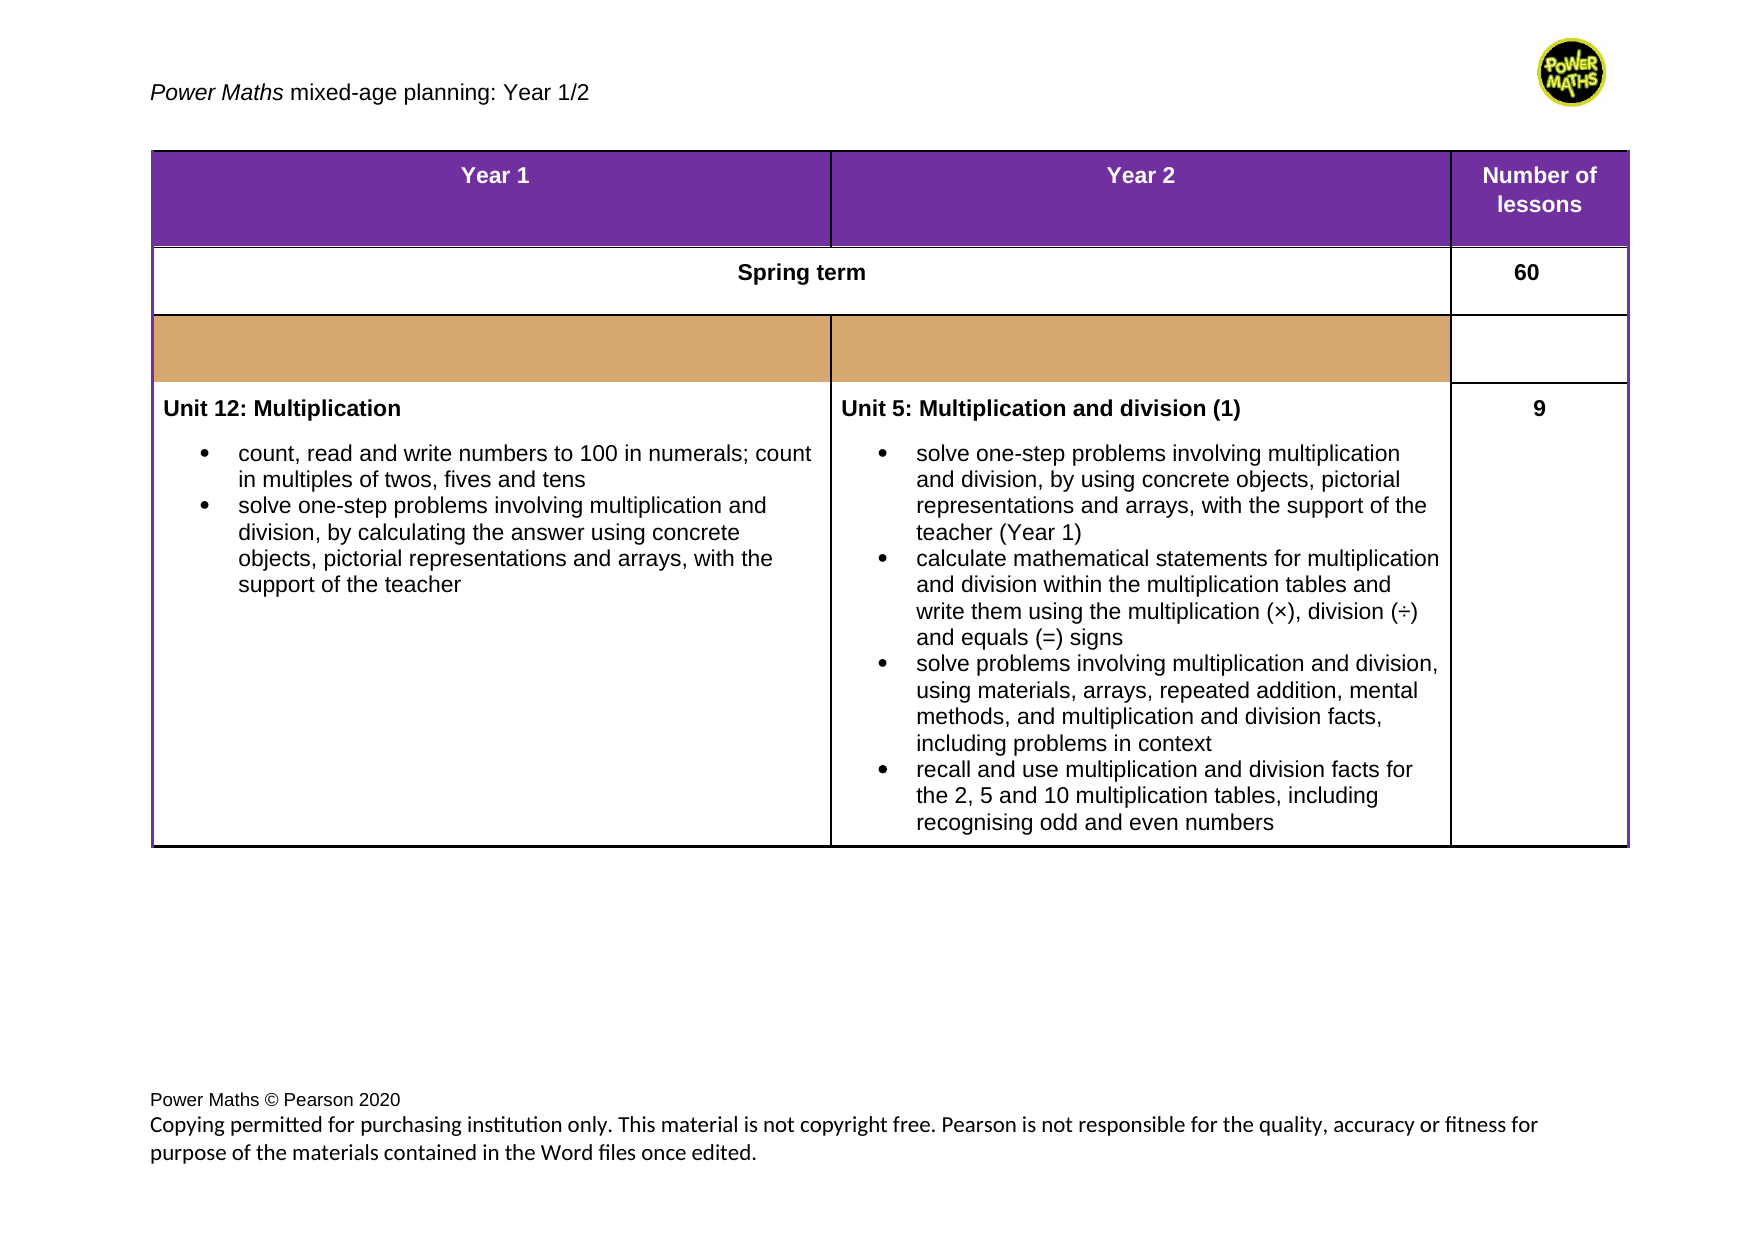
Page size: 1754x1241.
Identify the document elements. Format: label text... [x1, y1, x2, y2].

table_cell Spring term [154, 248, 1450, 314]
table_cell Unit 5: Multiplication and division (1) solve one-step problems involving multiplication and division, by using concrete objects, pictorial representations and arrays, with the support of the teacher (Year 1) calculate mathematical statements for multiplication and division within the multiplication tables and write them using the multiplication (×), division (÷) and equals (=) signs solve problems involving multiplication and division, using materials, arrays, repeated addition, mental methods, and multiplication and division facts, including problems in context recall and use multiplication and division facts for the 2, 5 and 10 multiplication tables, including recognising odd and even numbers [832, 382, 1450, 845]
table_cell 6060 [1452, 248, 1627, 314]
table_header Year 1 [154, 152, 830, 246]
table_cell Unit 12: Multiplication count, read and write numbers to 100 in numerals; count in multiples of twos, fives and tens solve one-step problems involving multiplication and division, by calculating the answer using concrete objects, pictorial representations and arrays, with the support of the teacher [154, 382, 830, 845]
table_cell [832, 316, 1450, 382]
picture [1536, 37, 1606, 107]
table_cell [1452, 316, 1627, 382]
table_cell [154, 316, 830, 382]
table_header Year 2 [832, 152, 1450, 246]
table_cell 9 [1452, 384, 1627, 845]
table_header Number of lessons [1452, 152, 1627, 246]
